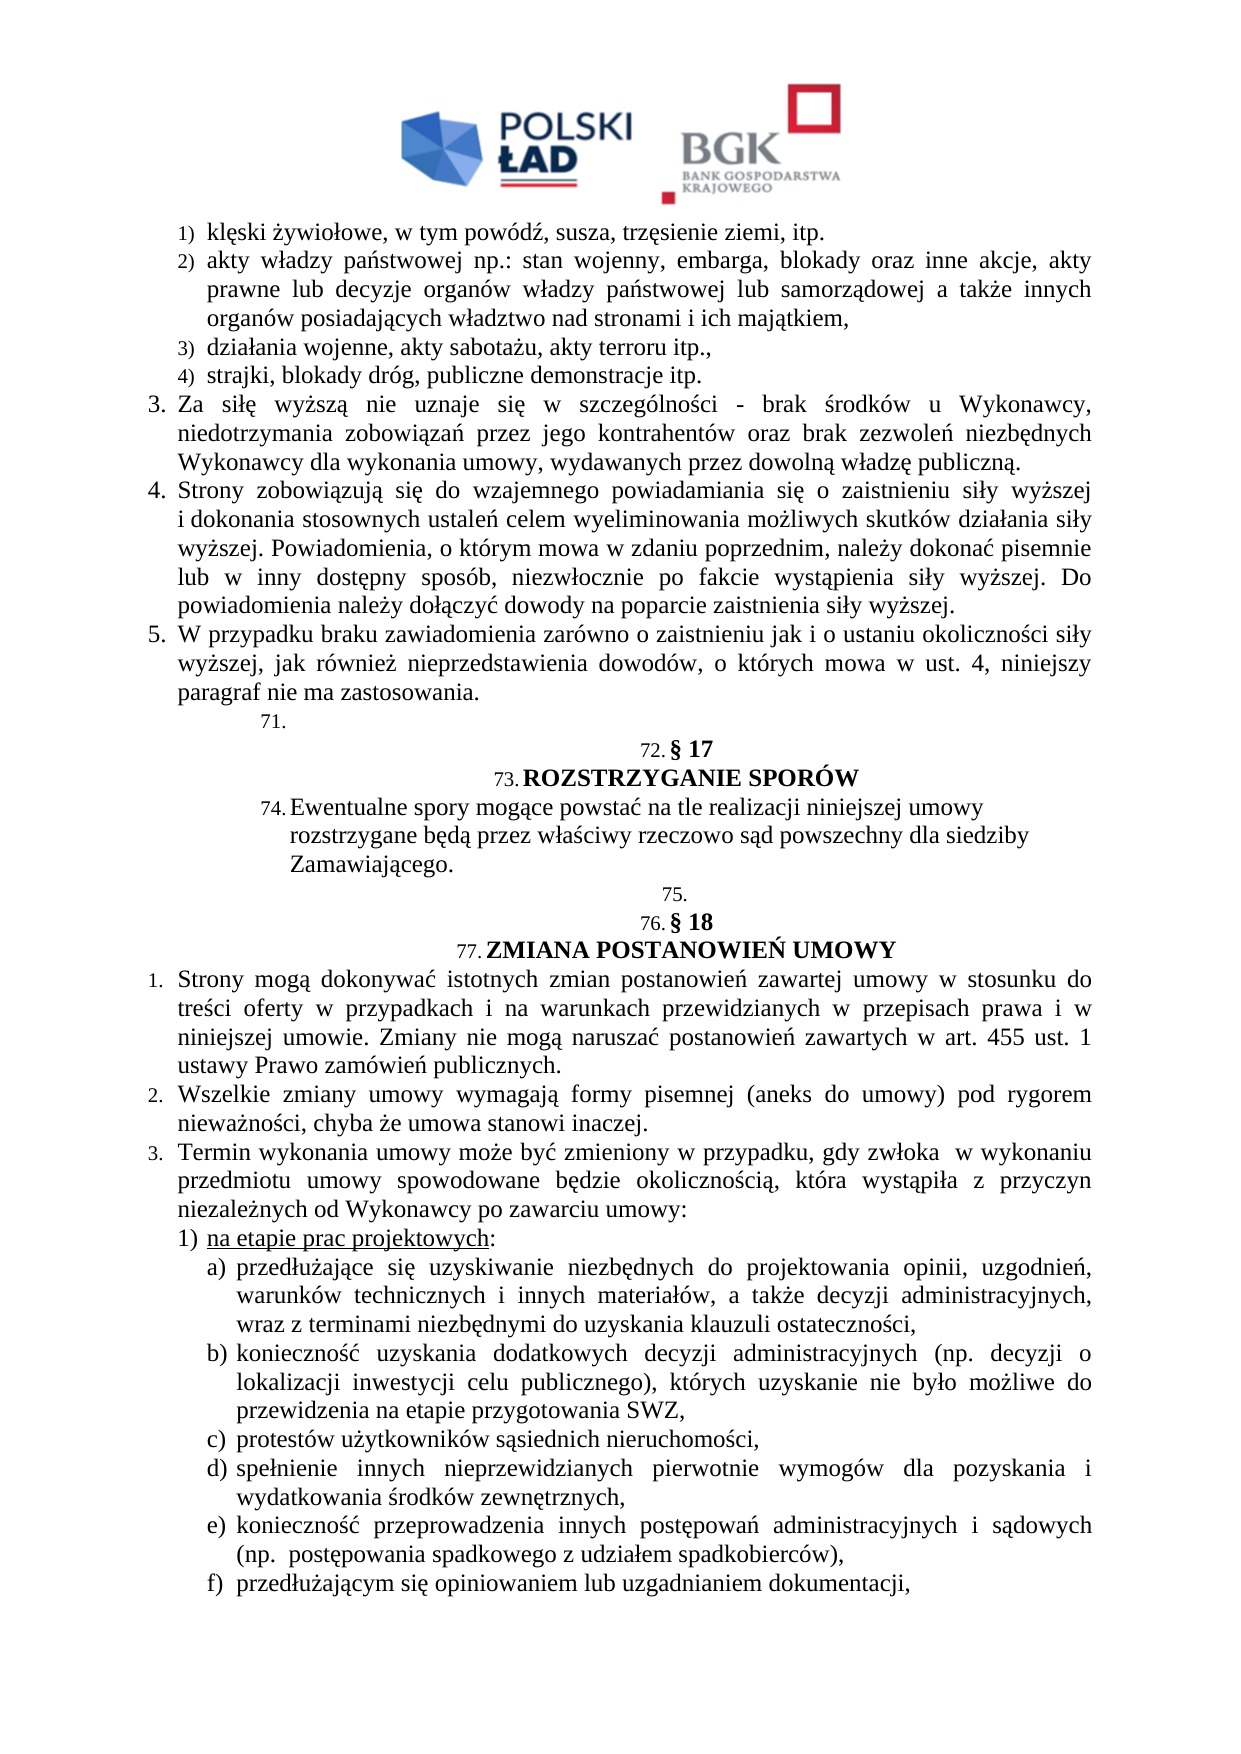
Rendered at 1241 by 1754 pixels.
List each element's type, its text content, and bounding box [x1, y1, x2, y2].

list konieczność przeprowadzenia innych postępowań administracyjnych i sądowych (np. postępowania spadkowego z udziałem spadkobierców), [207, 1511, 1093, 1568]
list protestów użytkowników sąsiednich nieruchomości, [207, 1424, 1093, 1453]
list konieczność uzyskania dodatkowych decyzji administracyjnych (np. decyzji o lokalizacji inwestycji celu publicznego), których uzyskanie nie było możliwe do przewidzenia na etapie przygotowania SWZ, [207, 1338, 1093, 1424]
list akty władzy państwowej np.: stan wojenny, embarga, blokady oraz inne akcje, akty prawne lub decyzje organów władzy państwowej lub samorządowej a także innych organów posiadających władztwo nad stronami i ich majątkiem, [177, 246, 1093, 332]
list spełnienie innych nieprzewidzianych pierwotnie wymogów dla pozyskania i wydatkowania środków zewnętrznych, [207, 1453, 1093, 1511]
list Strony zobowiązują się do wzajemnego powiadamiania się o zaistnieniu siły wyższej i dokonania stosownych ustaleń celem wyeliminowania możliwych skutków działania siły wyższej. Powiadomienia, o którym mowa w zdaniu poprzednim, należy dokonać pisemnie lub w inny dostępny sposób, niezwłocznie po fakcie wystąpienia siły wyższej. Do powiadomienia należy dołączyć dowody na poparcie zaistnienia siły wyższej. [148, 476, 1093, 619]
text Ewentualne spory mogące powstać na tle realizacji niniejszej umowy rozstrzygane będą przez właściwy rzeczowo sąd powszechny dla siedziby Zamawiającego. [260, 792, 1093, 878]
list strajki, blokady dróg, publiczne demonstracje itp. [177, 361, 1093, 389]
list przedłużającym się opiniowaniem lub uzgadnianiem dokumentacji, [207, 1568, 1093, 1597]
list przedłużające się uzyskiwanie niezbędnych do projektowania opinii, uzgodnień, warunków technicznych i innych materiałów, a także decyzji administracyjnych, wraz z terminami niezbędnymi do uzyskania klauzuli ostateczności, [207, 1252, 1093, 1338]
list działania wojenne, akty sabotażu, akty terroru itp., [177, 332, 1093, 361]
text ROZSTRZYGANIE SPORÓW [260, 763, 1093, 792]
list Za siłę wyższą nie uznaje się w szczególności - brak środków u Wykonawcy, niedotrzymania zobowiązań przez jego kontrahentów oraz brak zezwoleń niezbędnych Wykonawcy dla wykonania umowy, wydawanych przez dowolną władzę publiczną. [148, 389, 1093, 476]
list na etapie prac projektowych: [177, 1223, 1093, 1252]
list W przypadku braku zawiadomienia zarówno o zaistnieniu jak i o ustaniu okoliczności siły wyższej, jak również nieprzedstawienia dowodów, o których mowa w ust. 4, niniejszy paragraf nie ma zastosowania. [148, 619, 1093, 706]
list klęski żywiołowe, w tym powódź, susza, trzęsienie ziemi, itp. [177, 217, 1093, 246]
list Wszelkie zmiany umowy wymagają formy pisemnej (aneks do umowy) pod rygorem nieważności, chyba że umowa stanowi inaczej. [148, 1079, 1093, 1137]
list Strony mogą dokonywać istotnych zmian postanowień zawartej umowy w stosunku do treści oferty w przypadkach i na warunkach przewidzianych w przepisach prawa i w niniejszej umowie. Zmiany nie mogą naruszać postanowień zawartych w art. 455 ust. 1 ustawy Prawo zamówień publicznych. [148, 964, 1093, 1079]
text § 18 [260, 907, 1093, 936]
list Termin wykonania umowy może być zmieniony w przypadku, gdy zwłoka w wykonaniu przedmiotu umowy spowodowane będzie okolicznością, która wystąpiła z przyczyn niezależnych od Wykonawcy po zawarciu umowy: [148, 1137, 1093, 1223]
text § 17 [260, 734, 1093, 763]
text ZMIANA POSTANOWIEŃ UMOWY [260, 936, 1093, 964]
picture [379, 73, 861, 217]
